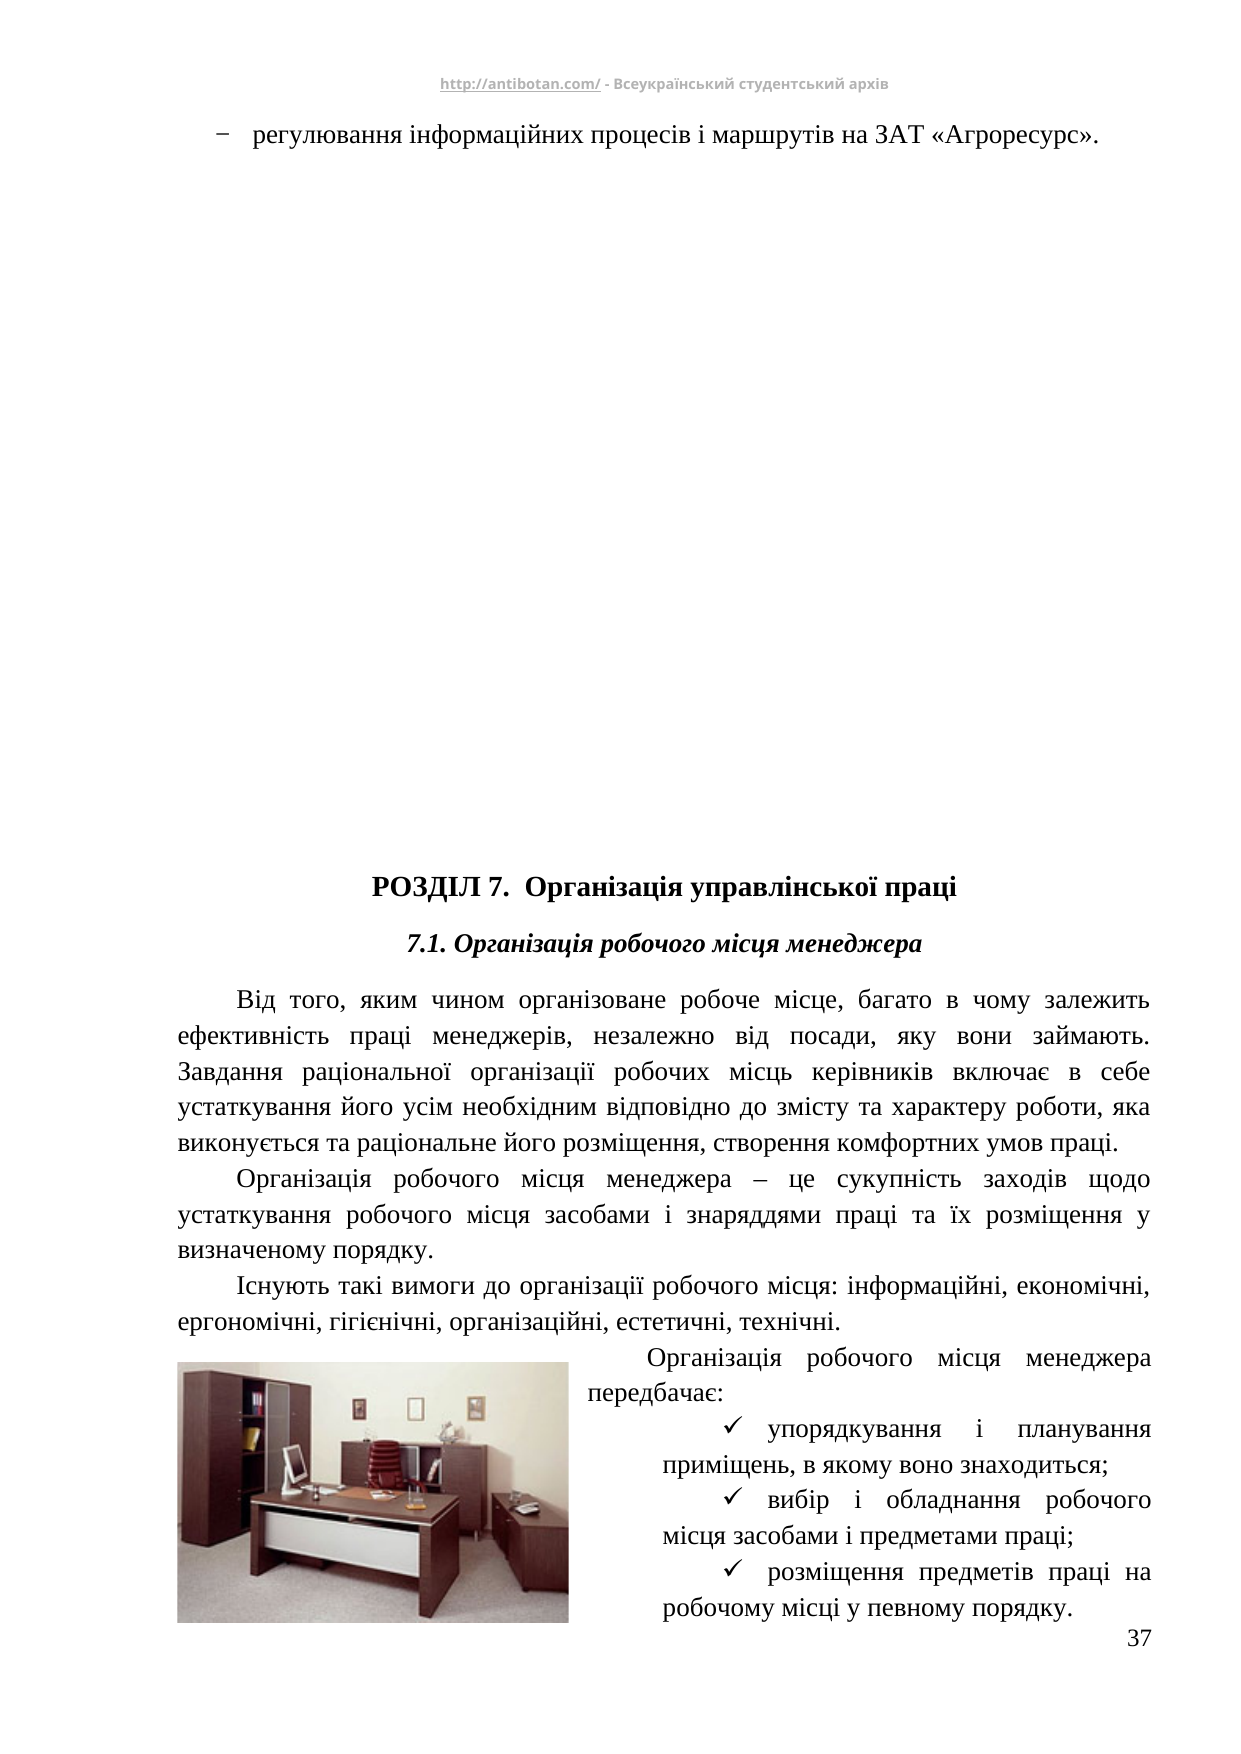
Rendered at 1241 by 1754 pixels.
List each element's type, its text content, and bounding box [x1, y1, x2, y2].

list розміщення предметів праці на робочому місці у певному порядку. [569, 1555, 1152, 1622]
text Організація робочого місця менеджера передбачає: [177, 1341, 1152, 1407]
text Від того, яким чином організоване робоче місце, багато в чому залежить ефективність праці менеджерів, незалежно від посади, яку вони займають. Завдання раціональної організації робочих місць керівників включає в себе устаткування його усім необхідним відповідно до змісту та характеру роботи, яка виконується та раціональне його розміщення, створення комфортних умов праці. [177, 983, 1152, 1157]
text Існують такі вимоги до організації робочого місця: інформаційні, економічні, ергономічні, гігієнічні, організаційні, естетичні, технічні. [177, 1269, 1152, 1336]
list вибір і обладнання робочого місця засобами і предметами праці; [569, 1484, 1152, 1551]
text Організація робочого місця менеджера – це сукупність заходів щодо устаткування робочого місця засобами і знаряддями праці та їх розміщення у визначеному порядку. [177, 1162, 1152, 1264]
list регулювання інформаційних процесів і маршрутів на ЗАТ «Агроресурс». [215, 118, 1152, 149]
picture [177, 1362, 569, 1623]
list упорядкування і планування приміщень, в якому воно знаходиться; [569, 1412, 1152, 1479]
text РОЗДІЛ 7. Організація управлінської праці [177, 869, 1152, 902]
text 7.1. Організація робочого місця менеджера [177, 927, 1152, 958]
